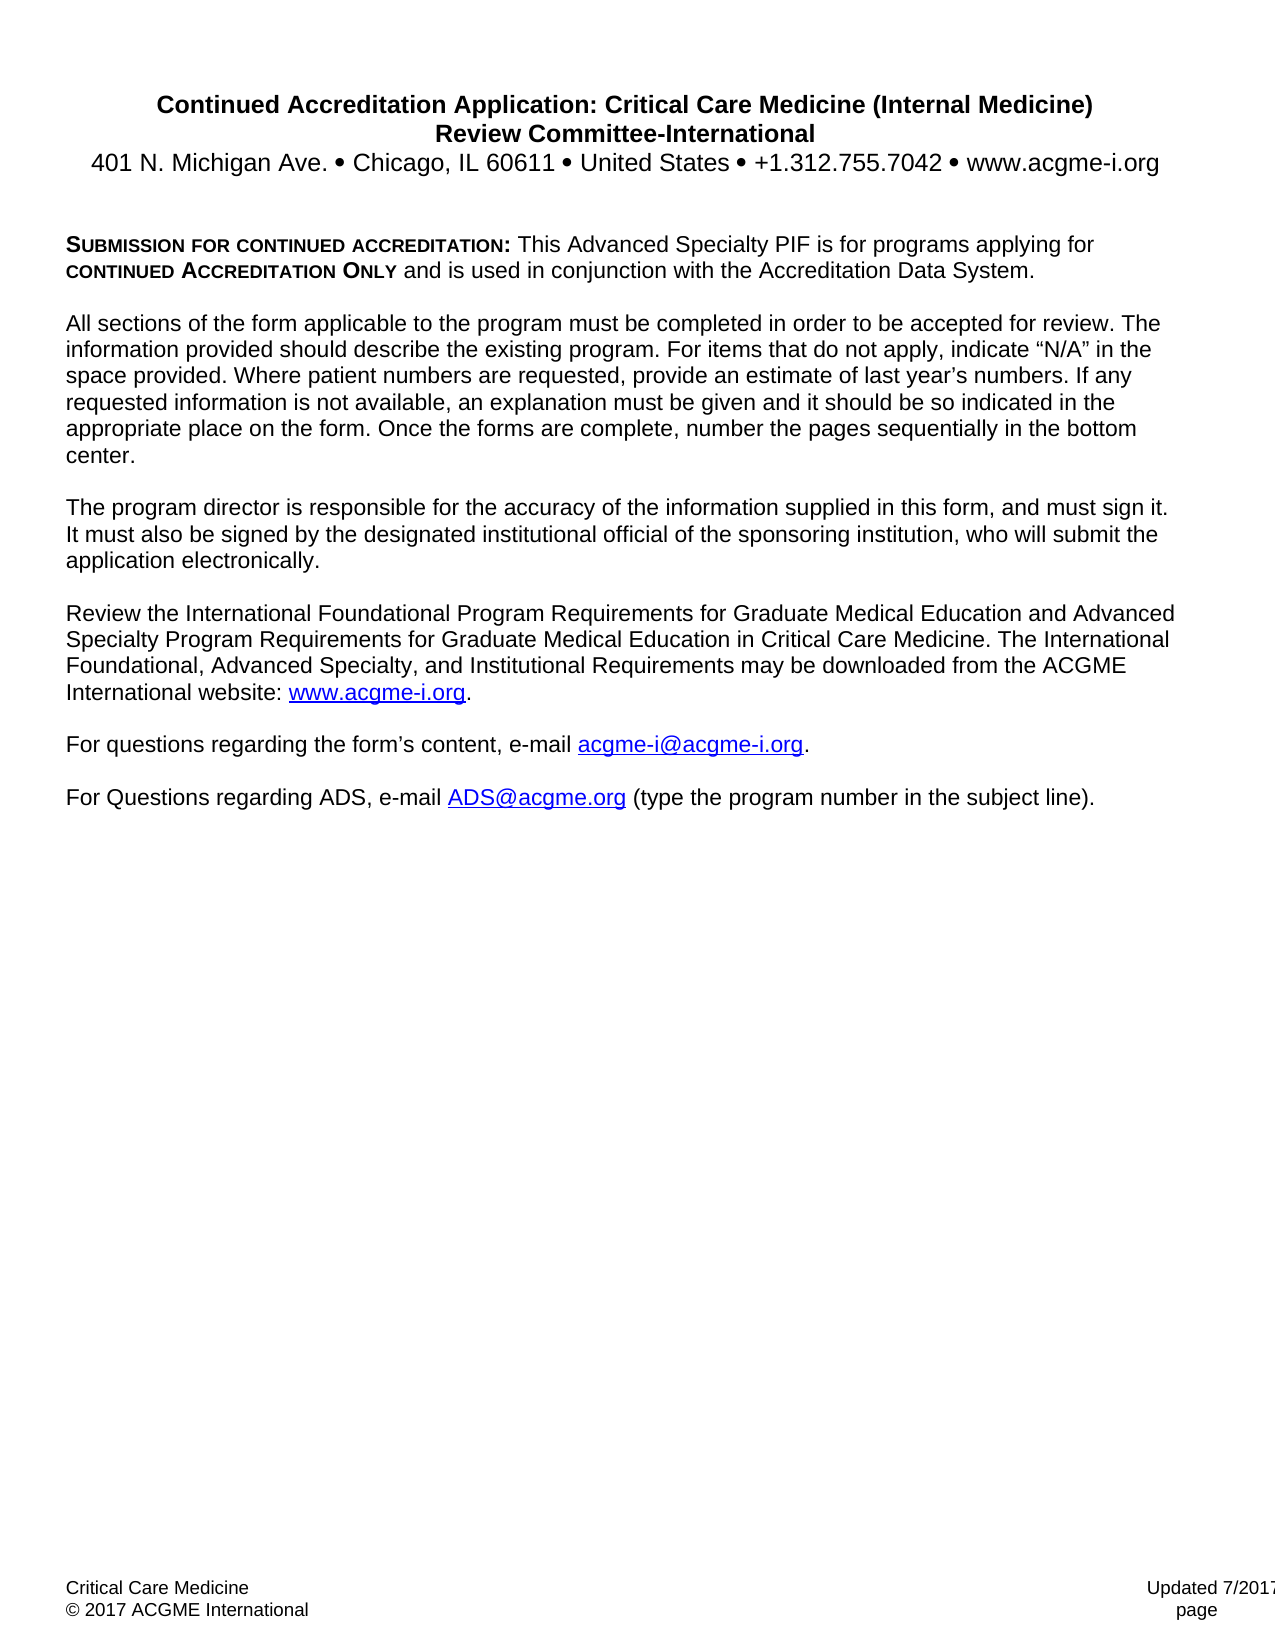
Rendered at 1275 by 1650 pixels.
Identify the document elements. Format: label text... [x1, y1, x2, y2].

text For Questions regarding ADS, e-mail ADS@acgme.org (type the program number in the subject line). [66, 784, 1185, 811]
text The program director is responsible for the accuracy of the information supplied in this form, and must sign it. It must also be signed by the designated institutional official of the sponsoring institution, who will submit the application electronically. [66, 494, 1185, 573]
text Submission for continued accreditation: This Advanced Specialty PIF is for programs applying for continued Accreditation Only and is used in conjunction with the Accreditation Data System. [66, 231, 1185, 283]
text For questions regarding the form’s content, e-mail acgme-i@acgme-i.org. [66, 731, 1185, 758]
text Review Committee-International [66, 119, 1185, 147]
text 401 N. Michigan Ave. Chicago, IL 60611 United States +1.312.755.7042 www.acgme-i.org [66, 147, 1185, 176]
text All sections of the form applicable to the program must be completed in order to be accepted for review. The information provided should describe the existing program. For items that do not apply, indicate “N/A” in the space provided. Where patient numbers are requested, provide an estimate of last year’s numbers. If any requested information is not available, an explanation must be given and it should be so indicated in the appropriate place on the form. Once the forms are complete, number the pages sequentially in the bottom center. [66, 310, 1185, 468]
text Continued Accreditation Application: Critical Care Medicine (Internal Medicine) [66, 90, 1185, 119]
text Review the International Foundational Program Requirements for Graduate Medical Education and Advanced Specialty Program Requirements for Graduate Medical Education in Critical Care Medicine. The International Foundational, Advanced Specialty, and Institutional Requirements may be downloaded from the ACGME International website: www.acgme-i.org. [66, 600, 1185, 705]
